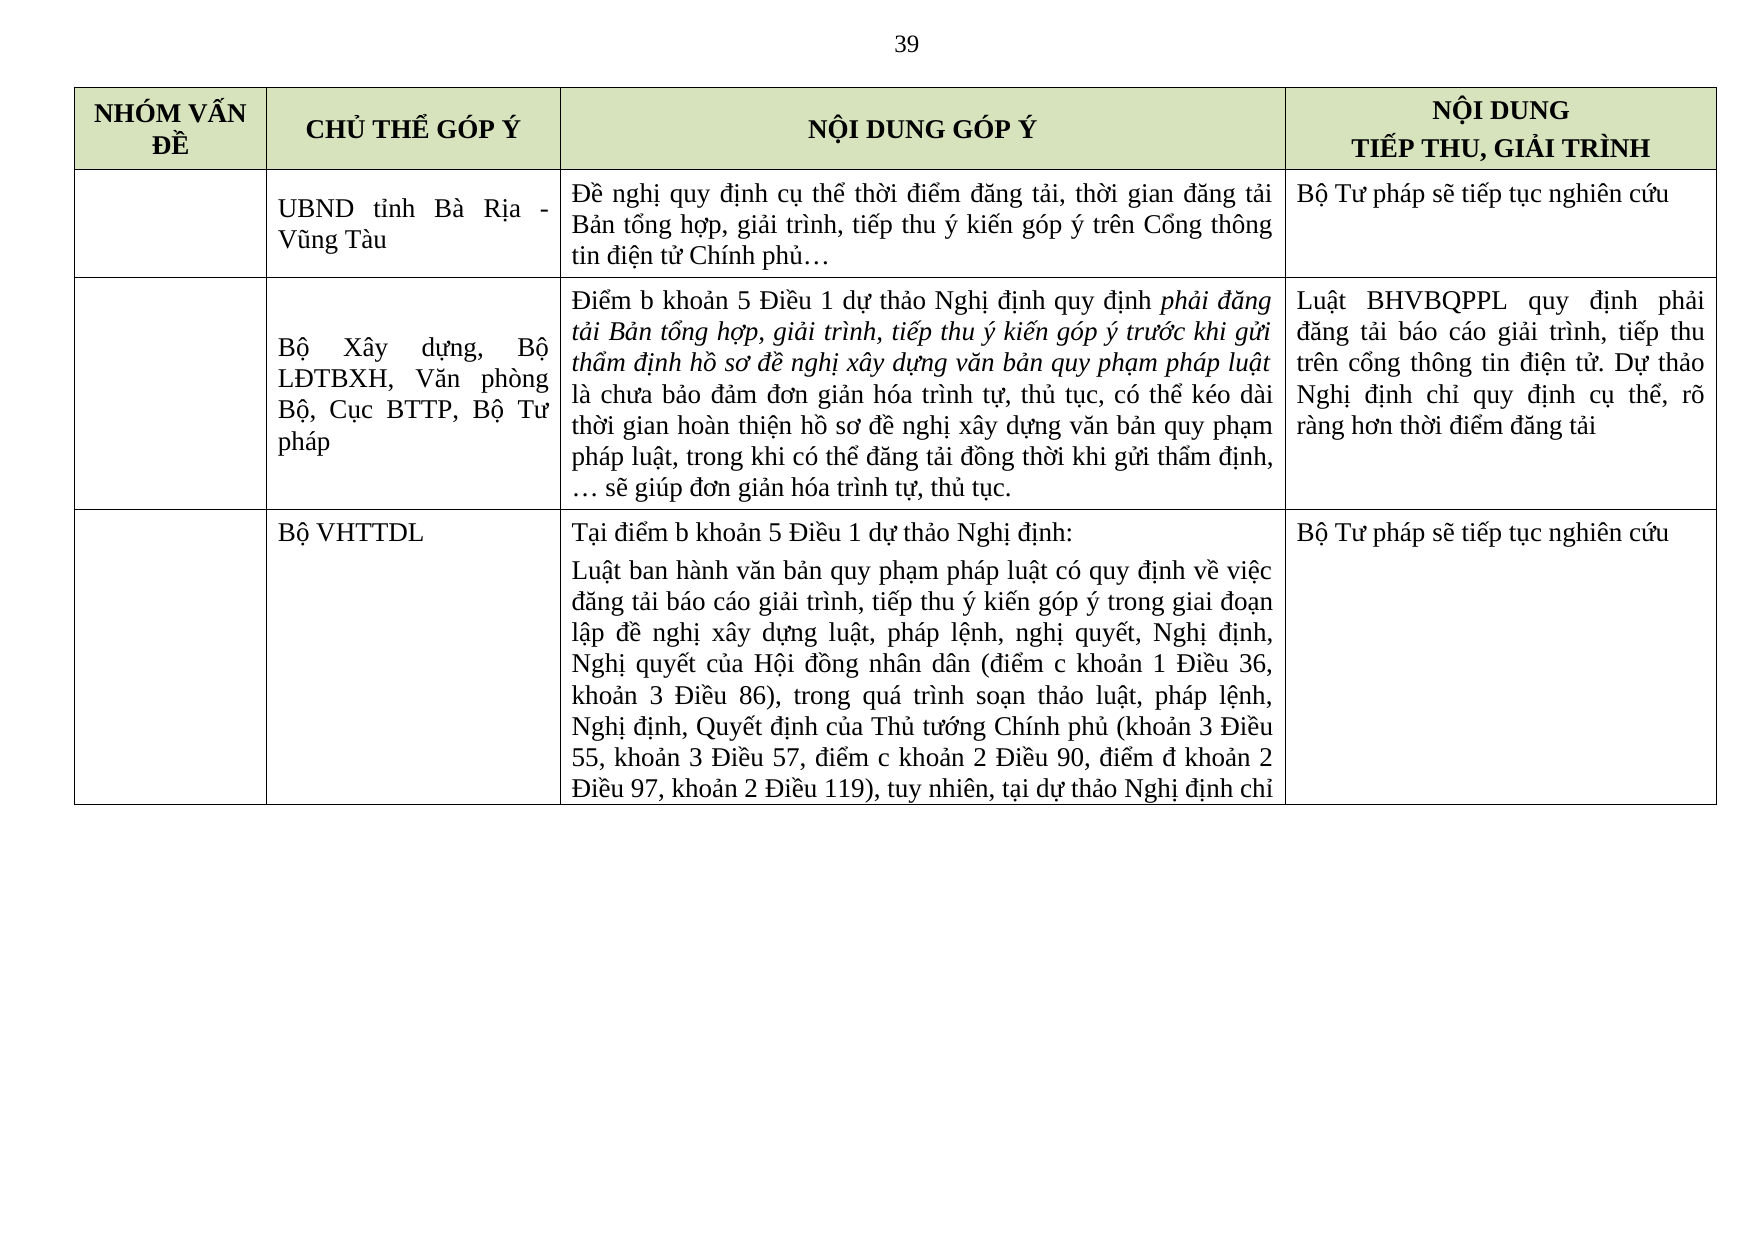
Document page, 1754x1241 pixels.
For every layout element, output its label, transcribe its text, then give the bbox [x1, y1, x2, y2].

table_cell Bộ VHTTDL [267, 510, 560, 804]
table_cell Bộ Tư pháp sẽ tiếp tục nghiên cứu [1286, 510, 1716, 804]
table_cell [75, 278, 266, 509]
table_header NỘI DUNG GÓP Ý [561, 88, 1285, 169]
table_cell Luật BHVBQPPL quy định phải đăng tải báo cáo giải trình, tiếp thu trên cổng thông tin điện tử. Dự thảo Nghị định chỉ quy định cụ thể, rõ ràng hơn thời điểm đăng tải [1286, 278, 1716, 509]
table_header CHỦ THỂ GÓP Ý [267, 88, 560, 169]
table_header NỘI DUNG TIẾP THU, GIẢI TRÌNH [1286, 88, 1716, 169]
table_header NHÓM VẤN ĐỀ [75, 88, 266, 169]
table_cell Điểm b khoản 5 Điều 1 dự thảo Nghị định quy định phải đăng tải Bản tổng hợp, giải trình, tiếp thu ý kiến góp ý trước khi gửi thẩm định hồ sơ đề nghị xây dựng văn bản quy phạm pháp luật là chưa bảo đảm đơn giản hóa trình tự, thủ tục, có thể kéo dài thời gian hoàn thiện hồ sơ đề nghị xây dựng văn bản quy phạm pháp luật, trong khi có thể đăng tải đồng thời khi gửi thẩm định,… sẽ giúp đơn giản hóa trình tự, thủ tục. [561, 278, 1285, 509]
table_cell Tại điểm b khoản 5 Điều 1 dự thảo Nghị định: Luật ban hành văn bản quy phạm pháp luật có quy định về việc đăng tải báo cáo giải trình, tiếp thu ý kiến góp ý trong giai đoạn lập đề nghị xây dựng luật, pháp lệnh, nghị quyết, Nghị định, Nghị quyết của Hội đồng nhân dân (điểm c khoản 1 Điều 36, khoản 3 Điều 86), trong quá trình soạn thảo luật, pháp lệnh, Nghị định, Quyết định của Thủ tướng Chính phủ (khoản 3 Điều 55, khoản 3 Điều 57, điểm c khoản 2 Điều 90, điểm đ khoản 2 Điều 97, khoản 2 Điều 119), tuy nhiên, tại dự thảo Nghị định chỉ có quy định về thời điểm đăng tải bản tổng hợp, giải trình, tiếp thu ý kiến góp ý trong quá trình lập đề nghị xây dựng văn bản quy phạm pháp luật (điểm b khoản 5 Điều 1). Đề nghị cân nhắc, bổ sung quy định về thời điểm đăng tải văn bản nêu trên trong giai đoạn soạn thảo văn bản quy phạm pháp luật. [561, 510, 1285, 804]
table_cell [75, 510, 266, 804]
table_cell Bộ Xây dựng, Bộ LĐTBXH, Văn phòng Bộ, Cục BTTP, Bộ Tư pháp [267, 278, 560, 509]
